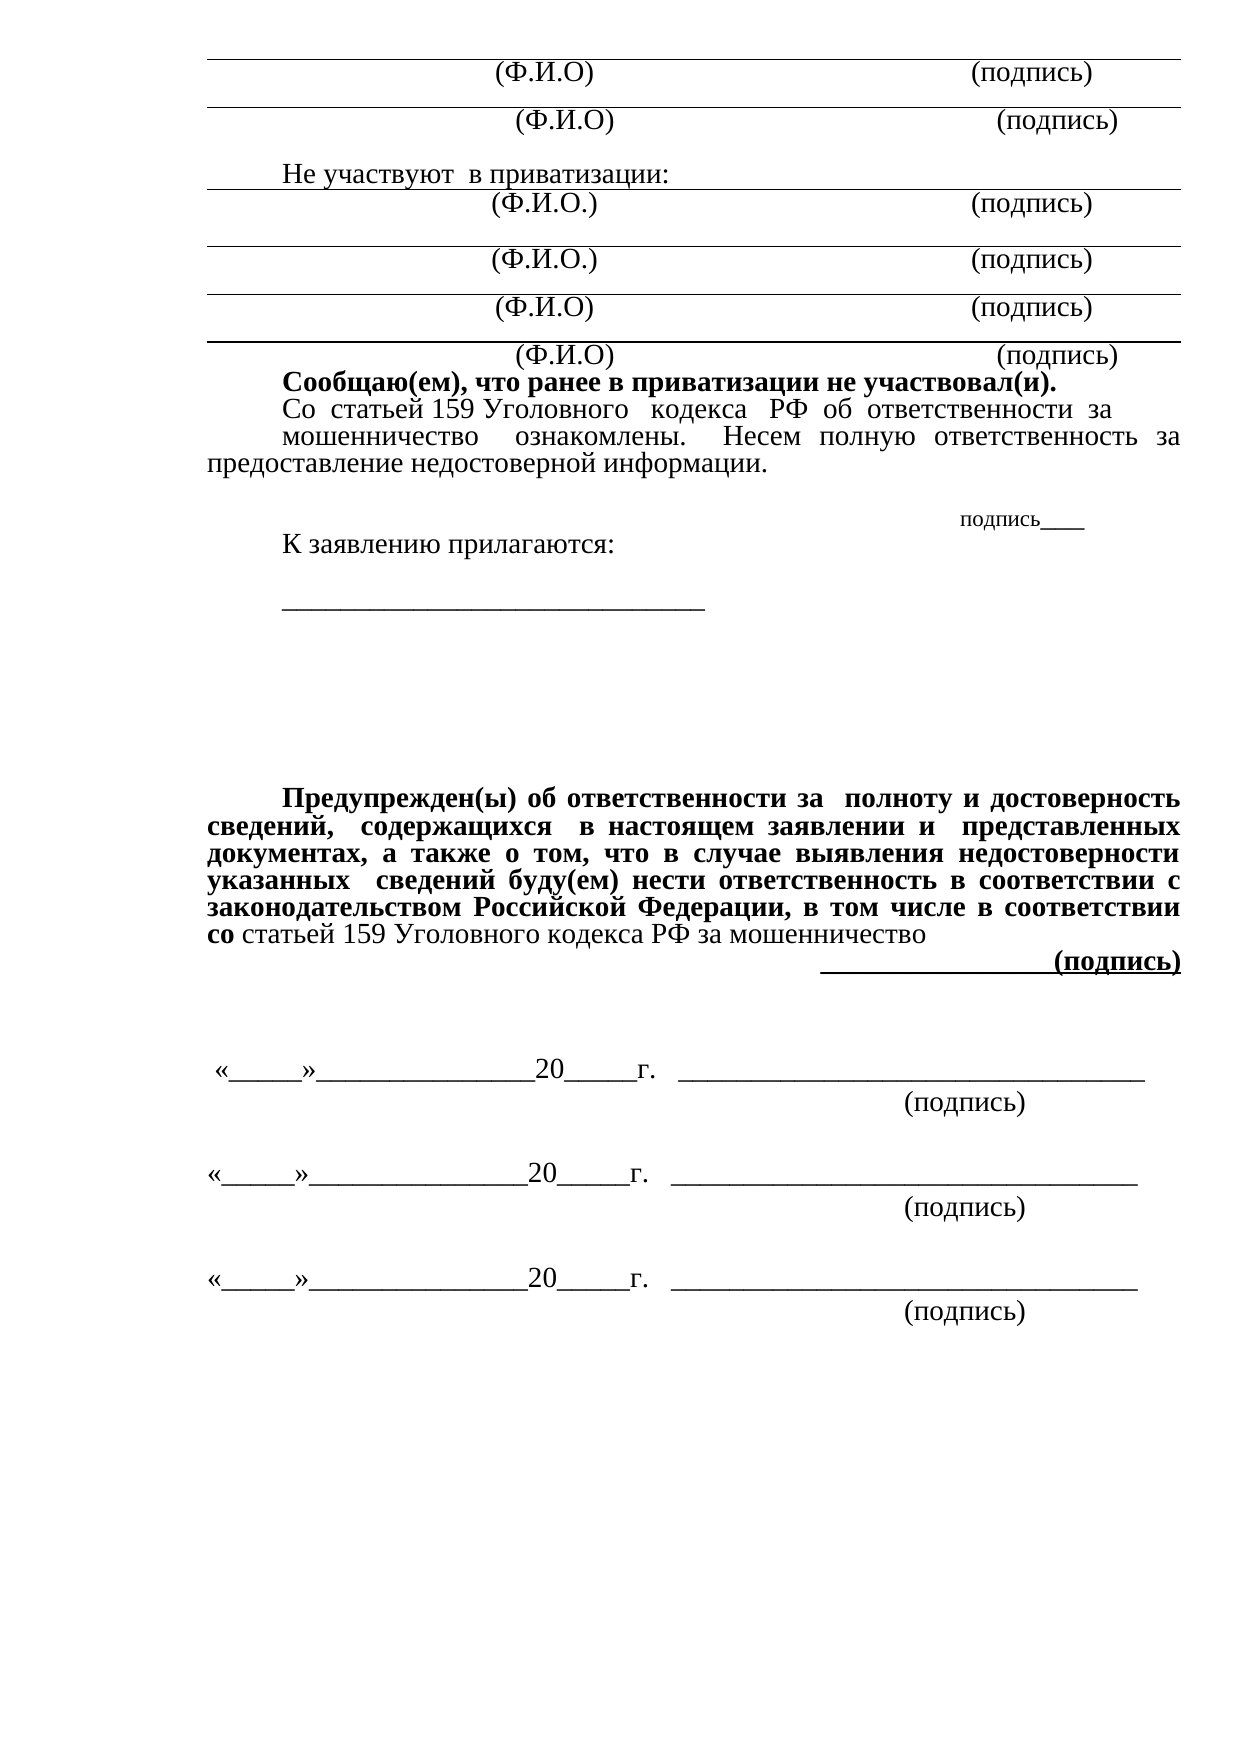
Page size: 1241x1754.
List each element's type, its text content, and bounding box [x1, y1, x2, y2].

text Предупрежден(ы) об ответственности за полноту и достоверность сведений, содержащихся в настоящем заявлении и представленных документах, а также о том, что в случае выявления недостоверности указанных сведений буду(ем) нести ответственность в соответствии с законодательством Российской Федерации, в том числе в соответствии со статьей 159 Уголовного кодекса РФ за мошенничество [207, 786, 1181, 949]
text Сообщаю(ем), что ранее в приватизации не участвовал(и). [207, 369, 1181, 397]
text (подпись) [207, 1189, 1181, 1222]
table_cell (подпись) [882, 295, 1181, 341]
text «_____»_______________20_____г. ________________________________ [207, 1051, 1181, 1084]
table_cell (Ф.И.О.) [207, 247, 882, 293]
table_cell (подпись) [882, 60, 1181, 107]
text подпись___ [207, 505, 1181, 532]
table_cell (Ф.И.О) [207, 295, 882, 341]
text мошенничество ознакомлены. Несем полную ответственность за предоставление недостоверной информации. [207, 424, 1181, 478]
text К заявлению прилагаются: [207, 532, 1181, 559]
text Со статьей 159 Уголовного кодекса РФ об ответственности за [207, 397, 1181, 424]
text Не участвуют в приватизации: [207, 162, 1181, 189]
table_cell (подпись) [882, 247, 1181, 293]
table_cell (Ф.И.О) [207, 60, 882, 107]
text «_____»_______________20_____г. ________________________________ [207, 1155, 1181, 1189]
table_header (подпись) [882, 190, 1181, 246]
text ________________(подпись) [207, 949, 1181, 976]
text (Ф.И.О) (подпись) [207, 343, 1181, 369]
text (подпись) [207, 1084, 1181, 1118]
text «_____»_______________20_____г. ________________________________ [207, 1260, 1181, 1293]
text _____________________________ [207, 586, 1181, 613]
text (подпись) [207, 1293, 1181, 1327]
text (Ф.И.О) (подпись) [207, 108, 1181, 135]
table_header (Ф.И.О.) [207, 190, 882, 246]
